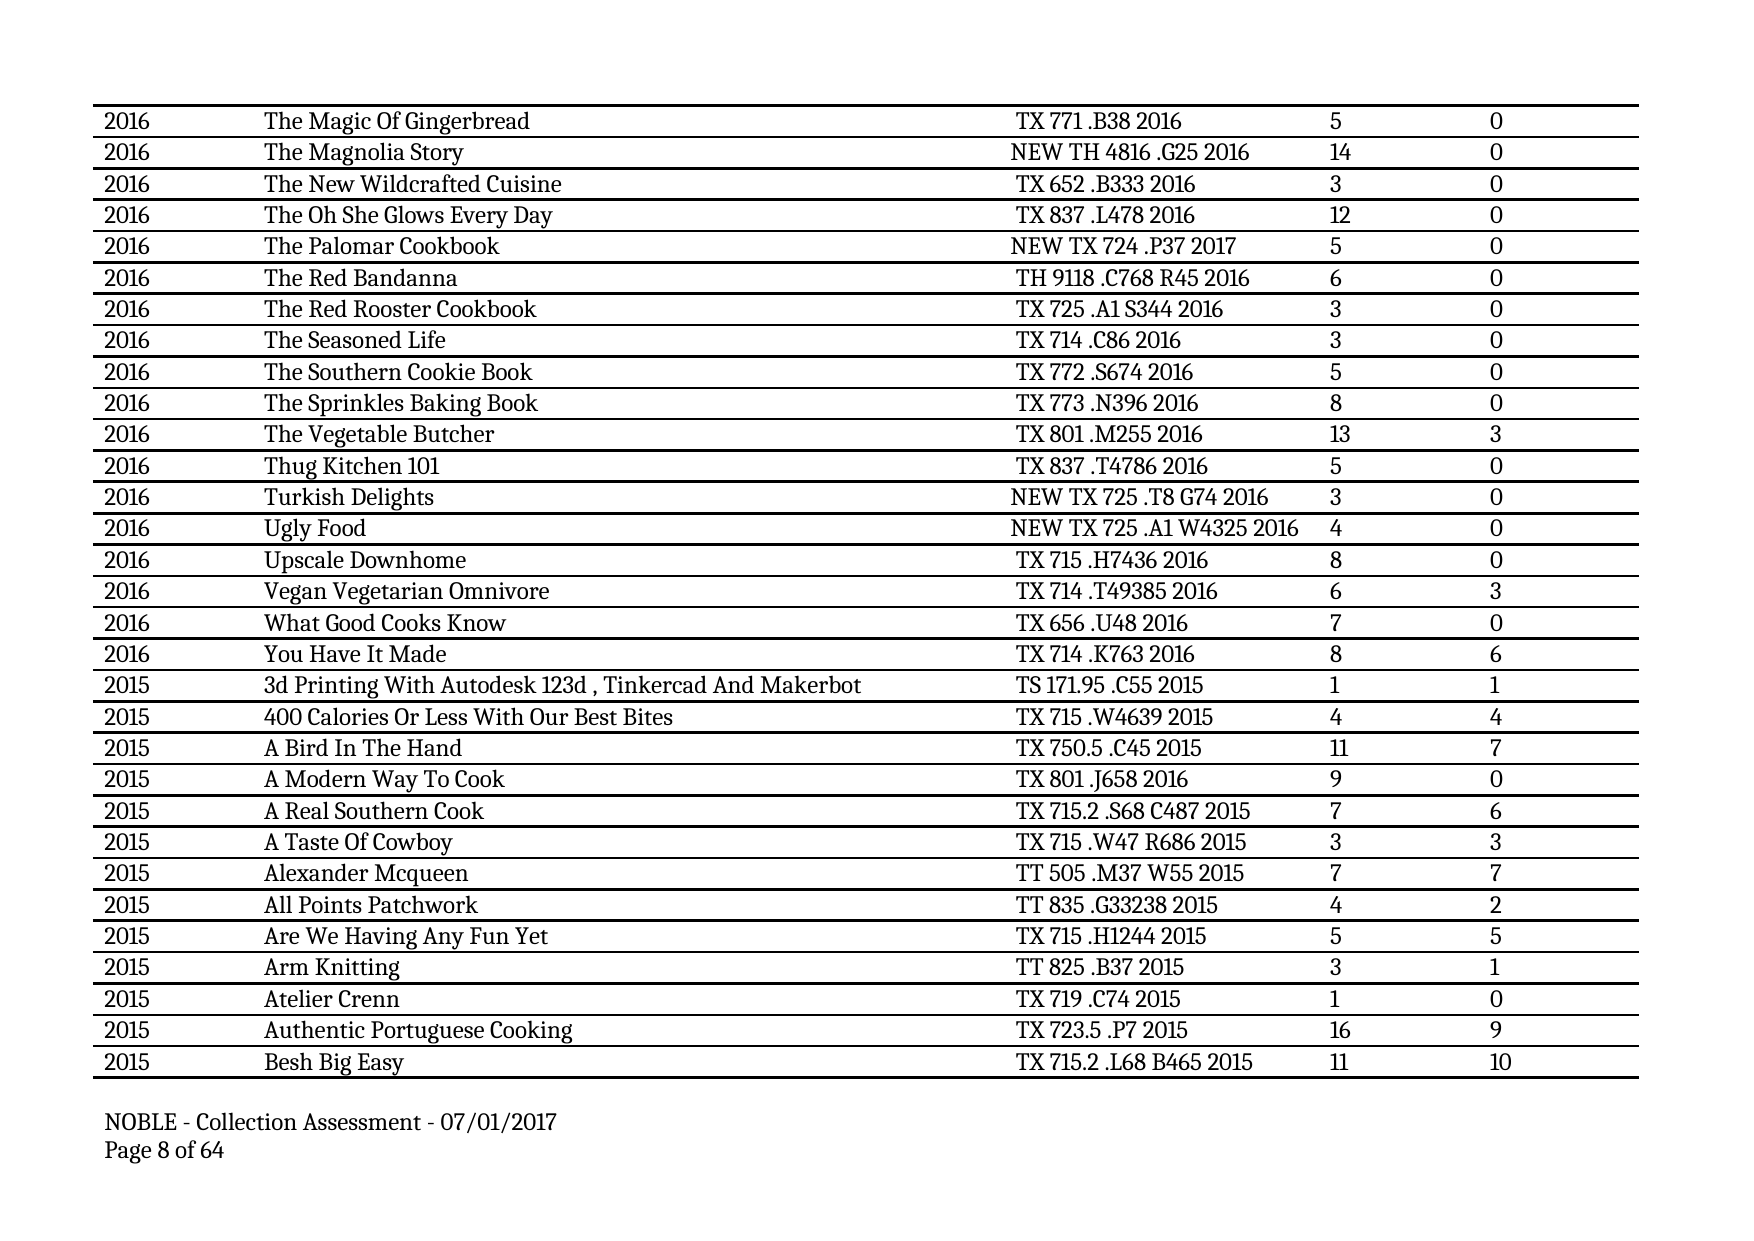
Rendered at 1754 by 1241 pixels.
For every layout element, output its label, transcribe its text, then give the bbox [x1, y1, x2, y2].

table_cell The Magnolia Story [253, 138, 999, 167]
table_cell A Modern Way To Cook [253, 765, 999, 794]
table_cell 7 [1479, 734, 1638, 763]
table_cell TT 825 .B37 2015 [999, 953, 1319, 982]
table_cell TX 714 .C86 2016 [999, 326, 1319, 355]
table_cell A Bird In The Hand [253, 734, 999, 763]
table_cell 3 [1319, 483, 1478, 512]
table_cell NEW TX 724 .P37 2017 [999, 232, 1319, 261]
table_cell 9 [1479, 1016, 1638, 1045]
table_cell TX 837 .T4786 2016 [999, 452, 1319, 480]
table_cell 0 [1479, 452, 1638, 480]
table_cell Alexander Mcqueen [253, 859, 999, 888]
table_cell 2016 [93, 264, 253, 292]
table_cell The Red Bandanna [253, 264, 999, 292]
table_cell 5 [1319, 358, 1478, 386]
table_cell 0 [1479, 483, 1638, 512]
table_cell 4 [1479, 703, 1638, 731]
table_cell 2015 [93, 985, 253, 1013]
table_cell 6 [1479, 797, 1638, 825]
table_cell The Red Rooster Cookbook [253, 295, 999, 324]
table_cell Atelier Crenn [253, 985, 999, 1013]
table_cell 5 [1319, 452, 1478, 480]
table_cell 12 [1319, 201, 1478, 229]
table_cell 3 [1319, 170, 1478, 198]
table_cell 2016 [93, 389, 253, 418]
table_cell 8 [1319, 389, 1478, 418]
table_cell 2015 [93, 859, 253, 888]
table_cell 1 [1319, 985, 1478, 1013]
table_cell 0 [1479, 546, 1638, 574]
table_cell All Points Patchwork [253, 891, 999, 919]
table_cell 16 [1319, 1016, 1478, 1045]
table_cell 1 [1319, 671, 1478, 700]
table_cell The Oh She Glows Every Day [253, 201, 999, 229]
table_cell The Seasoned Life [253, 326, 999, 355]
table_cell TH 9118 .C768 R45 2016 [999, 264, 1319, 292]
table_cell 0 [1479, 295, 1638, 324]
table_cell 2016 [93, 358, 253, 386]
table_cell 6 [1319, 264, 1478, 292]
table_cell TX 771 .B38 2016 [999, 107, 1319, 136]
table_cell TX 715 .H7436 2016 [999, 546, 1319, 574]
table_cell 0 [1479, 515, 1638, 543]
table_cell NEW TH 4816 .G25 2016 [999, 138, 1319, 167]
table_cell 3 [1319, 326, 1478, 355]
table_cell 1 [1479, 953, 1638, 982]
table_cell 4 [1319, 703, 1478, 731]
table_cell 2016 [93, 483, 253, 512]
table_cell 2015 [93, 797, 253, 825]
table_cell TX 772 .S674 2016 [999, 358, 1319, 386]
table_cell Authentic Portuguese Cooking [253, 1016, 999, 1045]
table_cell Are We Having Any Fun Yet [253, 922, 999, 951]
table_cell NEW TX 725 .A1 W4325 2016 [999, 515, 1319, 543]
table_cell 1 [1479, 671, 1638, 700]
table_cell TX 715 .H1244 2015 [999, 922, 1319, 951]
table_cell The Palomar Cookbook [253, 232, 999, 261]
table_cell TT 835 .G33238 2015 [999, 891, 1319, 919]
table_cell TX 801 .J658 2016 [999, 765, 1319, 794]
table_cell 0 [1479, 389, 1638, 418]
table_cell 13 [1319, 420, 1478, 449]
table_cell A Taste Of Cowboy [253, 828, 999, 857]
table_cell 4 [1319, 515, 1478, 543]
table_cell You Have It Made [253, 640, 999, 668]
table_cell 5 [1479, 922, 1638, 951]
table_cell 2015 [93, 891, 253, 919]
table_cell 2016 [93, 232, 253, 261]
table_cell 0 [1479, 201, 1638, 229]
table_cell Ugly Food [253, 515, 999, 543]
table_cell 2016 [93, 326, 253, 355]
table_cell 5 [1319, 232, 1478, 261]
table_cell 2015 [93, 765, 253, 794]
table_cell TX 837 .L478 2016 [999, 201, 1319, 229]
table_cell 2016 [93, 201, 253, 229]
table_cell 2016 [93, 515, 253, 543]
table_cell TX 719 .C74 2015 [999, 985, 1319, 1013]
table_cell 3 [1479, 828, 1638, 857]
table_cell 2015 [93, 671, 253, 700]
table_cell 0 [1479, 608, 1638, 637]
table_cell Upscale Downhome [253, 546, 999, 574]
table_cell 2016 [93, 452, 253, 480]
table_cell 6 [1479, 640, 1638, 668]
table_cell 2015 [93, 734, 253, 763]
table_cell 7 [1479, 859, 1638, 888]
table_cell A Real Southern Cook [253, 797, 999, 825]
table_cell 0 [1479, 326, 1638, 355]
table_cell 3d Printing With Autodesk 123d , Tinkercad And Makerbot [253, 671, 999, 700]
table_cell TX 715 .W4639 2015 [999, 703, 1319, 731]
table_cell The Magic Of Gingerbread [253, 107, 999, 136]
table_cell TX 750.5 .C45 2015 [999, 734, 1319, 763]
table_cell Besh Big Easy [253, 1047, 999, 1076]
table_cell TX 656 .U48 2016 [999, 608, 1319, 637]
table_cell 2 [1479, 891, 1638, 919]
table_cell 0 [1479, 232, 1638, 261]
table_cell 11 [1319, 1047, 1478, 1076]
table_cell 3 [1319, 295, 1478, 324]
table_cell 11 [1319, 734, 1478, 763]
table_cell The Southern Cookie Book [253, 358, 999, 386]
table_cell 2016 [93, 138, 253, 167]
table_cell 7 [1319, 797, 1478, 825]
table_cell 14 [1319, 138, 1478, 167]
table_cell Vegan Vegetarian Omnivore [253, 577, 999, 606]
table_cell Turkish Delights [253, 483, 999, 512]
table_cell TX 652 .B333 2016 [999, 170, 1319, 198]
table_cell 4 [1319, 891, 1478, 919]
table_cell TX 714 .K763 2016 [999, 640, 1319, 668]
table_cell TS 171.95 .C55 2015 [999, 671, 1319, 700]
table_cell 2015 [93, 828, 253, 857]
table_cell TX 715 .W47 R686 2015 [999, 828, 1319, 857]
table_cell 0 [1479, 170, 1638, 198]
table_cell 2016 [93, 577, 253, 606]
table_cell 8 [1319, 640, 1478, 668]
table_cell 0 [1479, 264, 1638, 292]
table_cell NEW TX 725 .T8 G74 2016 [999, 483, 1319, 512]
table_cell 2016 [93, 107, 253, 136]
table_cell Thug Kitchen 101 [253, 452, 999, 480]
table_cell TT 505 .M37 W55 2015 [999, 859, 1319, 888]
table_cell Arm Knitting [253, 953, 999, 982]
table_cell 2016 [93, 420, 253, 449]
table_cell 3 [1479, 420, 1638, 449]
table_cell 8 [1319, 546, 1478, 574]
table_cell 0 [1479, 358, 1638, 386]
table_cell TX 715.2 .L68 B465 2015 [999, 1047, 1319, 1076]
table_cell 2016 [93, 170, 253, 198]
table_cell What Good Cooks Know [253, 608, 999, 637]
table_cell 400 Calories Or Less With Our Best Bites [253, 703, 999, 731]
table_cell TX 715.2 .S68 C487 2015 [999, 797, 1319, 825]
table_cell TX 801 .M255 2016 [999, 420, 1319, 449]
table_cell 10 [1479, 1047, 1638, 1076]
table_cell The Vegetable Butcher [253, 420, 999, 449]
table_cell 2016 [93, 546, 253, 574]
table_cell TX 773 .N396 2016 [999, 389, 1319, 418]
table_cell 2016 [93, 295, 253, 324]
table_cell 0 [1479, 985, 1638, 1013]
table_cell 3 [1479, 577, 1638, 606]
table_cell 2016 [93, 640, 253, 668]
table_cell The Sprinkles Baking Book [253, 389, 999, 418]
table_cell 5 [1319, 922, 1478, 951]
table_cell 7 [1319, 608, 1478, 637]
table_cell 0 [1479, 138, 1638, 167]
table_cell 7 [1319, 859, 1478, 888]
table_cell 5 [1319, 107, 1478, 136]
table_cell 0 [1479, 107, 1638, 136]
table_cell 0 [1479, 765, 1638, 794]
table_cell TX 725 .A1 S344 2016 [999, 295, 1319, 324]
table_cell The New Wildcrafted Cuisine [253, 170, 999, 198]
table_cell 2015 [93, 1016, 253, 1045]
table_cell 2015 [93, 703, 253, 731]
table_cell 6 [1319, 577, 1478, 606]
table_cell 3 [1319, 953, 1478, 982]
table_cell 2016 [93, 608, 253, 637]
table_cell 2015 [93, 953, 253, 982]
table_cell 2015 [93, 922, 253, 951]
table_cell 9 [1319, 765, 1478, 794]
table_cell TX 714 .T49385 2016 [999, 577, 1319, 606]
table_cell TX 723.5 .P7 2015 [999, 1016, 1319, 1045]
table_cell 2015 [93, 1047, 253, 1076]
table_cell 3 [1319, 828, 1478, 857]
